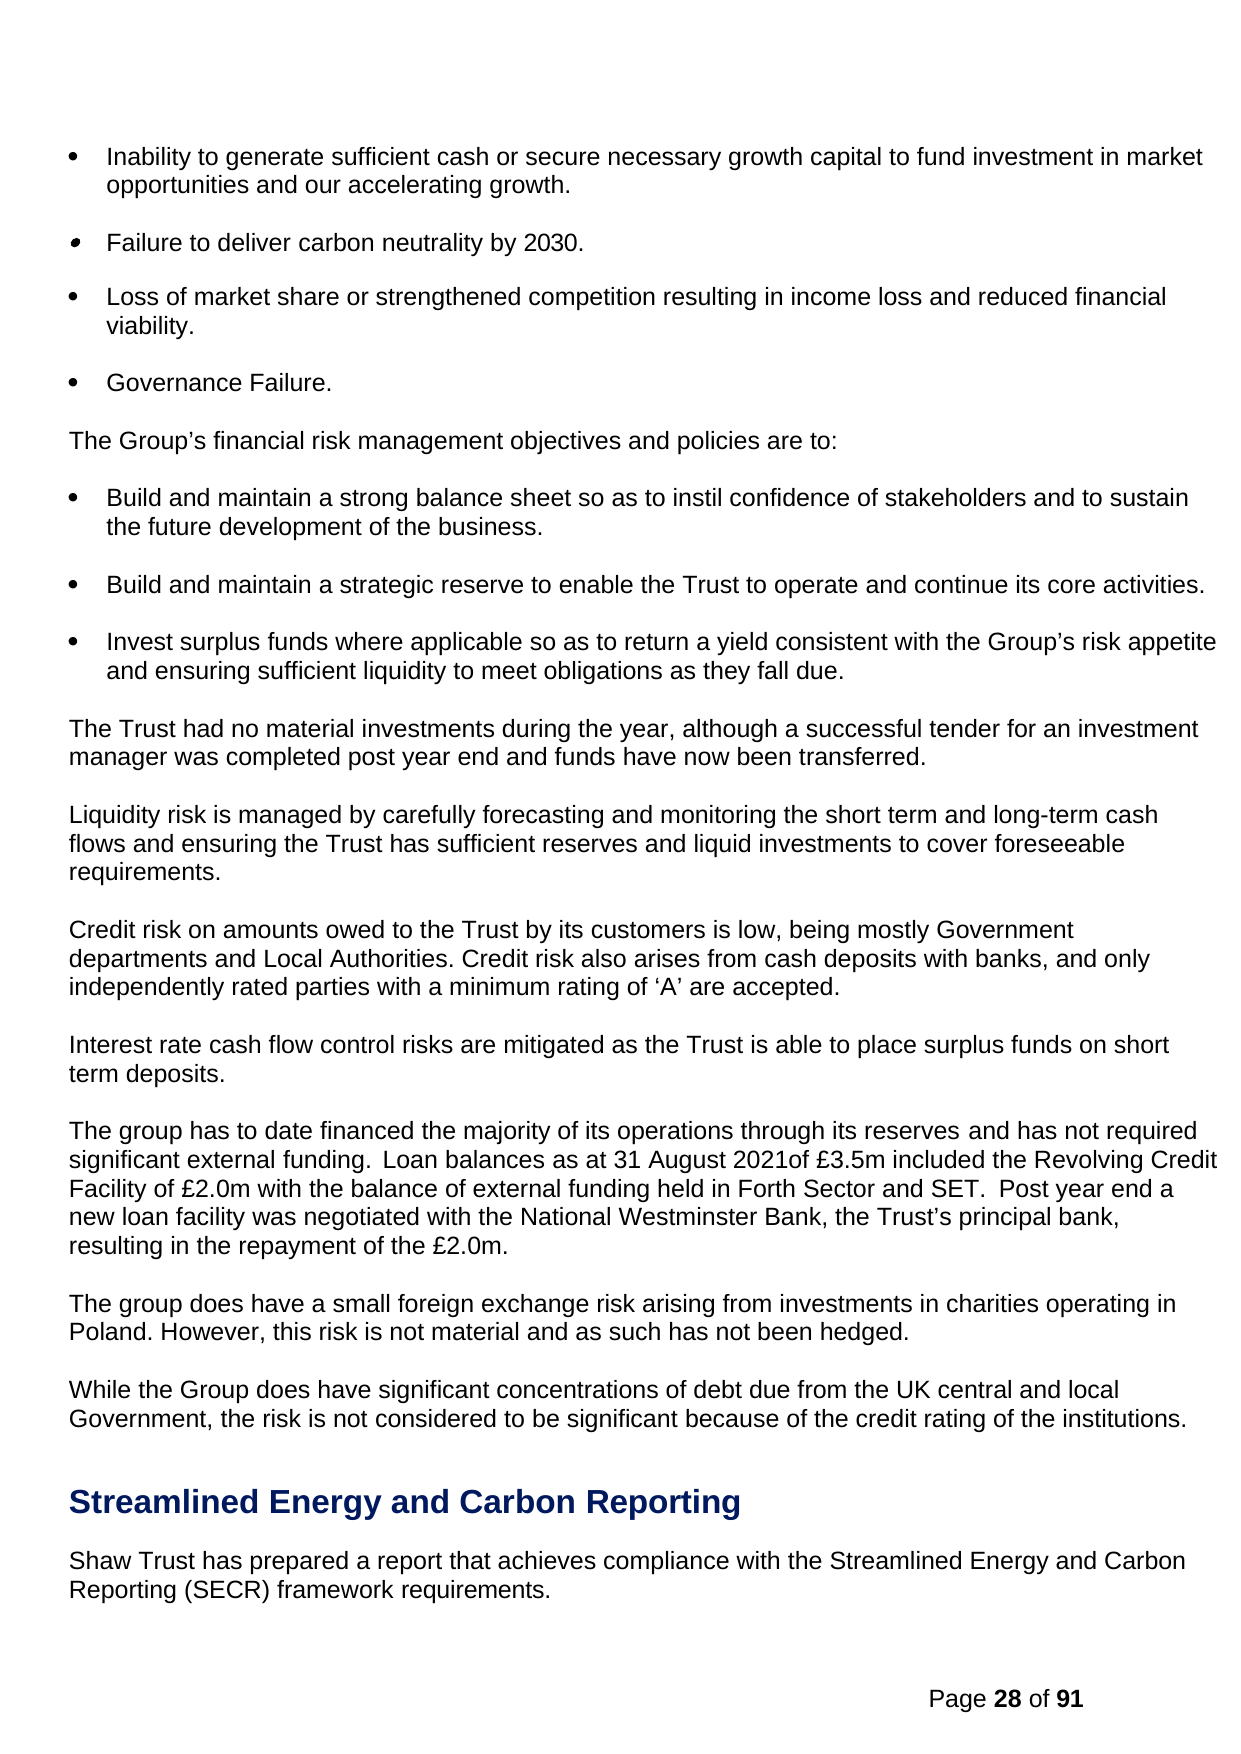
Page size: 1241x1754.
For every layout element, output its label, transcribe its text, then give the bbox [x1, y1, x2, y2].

text The group does have a small foreign exchange risk arising from investments in charities operating in Poland. However, this risk is not material and as such has not been hedged. [69, 1289, 1219, 1346]
list Build and maintain a strategic reserve to enable the Trust to operate and continue its core activities. [69, 570, 1219, 598]
subtitle Streamlined Energy and Carbon Reporting [69, 1482, 1219, 1521]
list Inability to generate sufficient cash or secure necessary growth capital to fund investment in market opportunities and our accelerating growth. [69, 142, 1219, 199]
text The Group’s financial risk management objectives and policies are to: [69, 426, 1219, 454]
text Shaw Trust has prepared a report that achieves compliance with the Streamlined Energy and Carbon Reporting (SECR) framework requirements. [69, 1546, 1219, 1603]
text Interest rate cash flow control risks are mitigated as the Trust is able to place surplus funds on short term deposits. [69, 1030, 1219, 1087]
text The group has to date financed the majority of its operations through its reserves and has not required significant external funding. Loan balances as at 31 August 2021of £3.5m included the Revolving Credit Facility of £2.0m with the balance of external funding held in Forth Sector and SET. Post year end a new loan facility was negotiated with the National Westminster Bank, the Trust’s principal bank, resulting in the repayment of the £2.0m. [69, 1116, 1219, 1260]
text While the Group does have significant concentrations of debt due from the UK central and local Government, the risk is not considered to be significant because of the credit rating of the institutions. [69, 1375, 1219, 1432]
text The Trust had no material investments during the year, although a successful tender for an investment manager was completed post year end and funds have now been transferred. [69, 714, 1219, 771]
list Build and maintain a strong balance sheet so as to instil confidence of stakeholders and to sustain the future development of the business. [69, 483, 1219, 541]
list Loss of market share or strengthened competition resulting in income loss and reduced financial viability. [69, 282, 1219, 339]
list Invest surplus funds where applicable so as to return a yield consistent with the Group’s risk appetite and ensuring sufficient liquidity to meet obligations as they fall due. [69, 627, 1219, 685]
list Failure to deliver carbon neutrality by 2030. [69, 228, 1219, 257]
list Governance Failure. [69, 368, 1219, 397]
text Liquidity risk is managed by carefully forecasting and monitoring the short term and long-term cash flows and ensuring the Trust has sufficient reserves and liquid investments to cover foreseeable requirements. [69, 800, 1219, 886]
text Credit risk on amounts owed to the Trust by its customers is low, being mostly Government departments and Local Authorities. Credit risk also arises from cash deposits with banks, and only independently rated parties with a minimum rating of ‘A’ are accepted. [69, 915, 1219, 1001]
